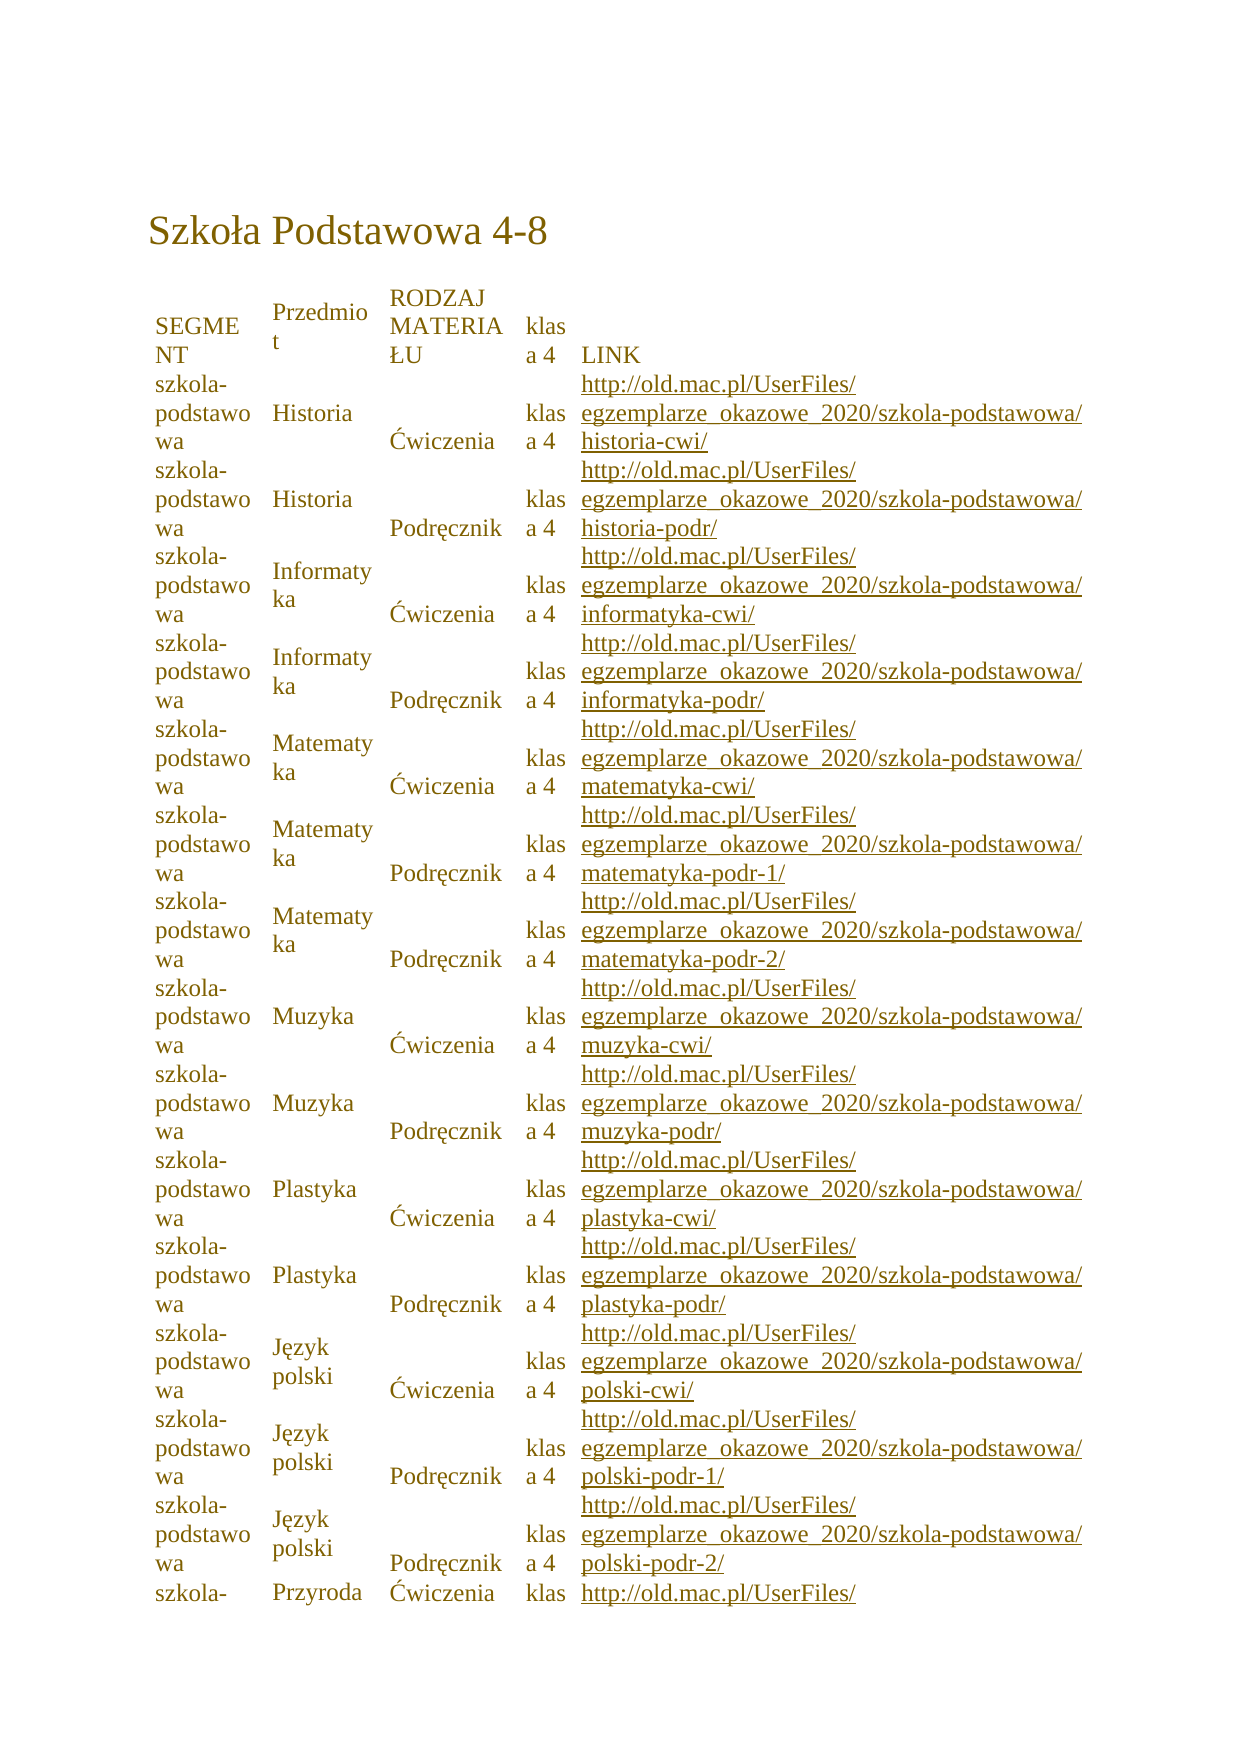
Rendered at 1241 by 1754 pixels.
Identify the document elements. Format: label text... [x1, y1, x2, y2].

table_header klasa 4 [518, 283, 574, 369]
table_cell Podręcznik [382, 628, 518, 714]
table_cell Informatyka [265, 628, 382, 714]
table_cell klasa 4 [518, 541, 574, 628]
table_cell szkola-podstawowa [148, 1490, 265, 1576]
table_cell szkola-podstawowa [148, 455, 265, 541]
table_cell Podręcznik [382, 455, 518, 541]
table_cell http://old.mac.pl/UserFiles/egzemplarze_okazowe_2020/szkola-podstawowa/polski-cwi/ [574, 1318, 1127, 1404]
table_cell klasa 4 [518, 455, 574, 541]
table_cell szkola-podstawowa [148, 369, 265, 455]
table_cell http://old.mac.pl/UserFiles/egzemplarze_okazowe_2020/szkola-podstawowa/matematyka-podr-2/ [574, 886, 1127, 973]
table_cell klasa 4 [518, 1490, 574, 1576]
table_cell Historia [265, 455, 382, 541]
table_cell szkola-podstawowa [148, 714, 265, 800]
table_cell http://old.mac.pl/UserFiles/egzemplarze_okazowe_2020/szkola-podstawowa/plastyka-podr/ [574, 1231, 1127, 1318]
table_cell http://old.mac.pl/UserFiles/egzemplarze_okazowe_2020/szkola-podstawowa/polski-podr-2/ [574, 1490, 1127, 1576]
table_cell Język polski [265, 1490, 382, 1576]
table_cell szkola-podstawowa [148, 541, 265, 628]
table_cell http://old.mac.pl/UserFiles/egzemplarze_okazowe_2020/szkola-podstawowa/historia-podr/ [574, 455, 1127, 541]
table_cell klasa 4 [518, 1059, 574, 1145]
table_cell szkola-podstawowa [148, 1576, 265, 1606]
table_cell Historia [265, 369, 382, 455]
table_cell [574, 1576, 1127, 1606]
table_cell Język polski [265, 1404, 382, 1490]
table_cell klasa 4 [518, 973, 574, 1059]
table_cell Ćwiczenia [382, 541, 518, 628]
table_cell Podręcznik [382, 1404, 518, 1490]
table_cell klasa 4 [518, 628, 574, 714]
table_header LINK [574, 283, 1127, 369]
table_cell szkola-podstawowa [148, 628, 265, 714]
table_cell klasa 4 [518, 1576, 574, 1606]
table_cell Ćwiczenia [382, 1145, 518, 1231]
table_cell Muzyka [265, 1059, 382, 1145]
table_cell szkola-podstawowa [148, 973, 265, 1059]
table_cell Przyroda [265, 1576, 382, 1606]
table_header Przedmiot [265, 283, 382, 369]
table_cell http://old.mac.pl/UserFiles/egzemplarze_okazowe_2020/szkola-podstawowa/polski-podr-1/ [574, 1404, 1127, 1490]
table_cell Matematyka [265, 714, 382, 800]
table_cell klasa 4 [518, 1318, 574, 1404]
table_cell Informatyka [265, 541, 382, 628]
table_cell klasa 4 [518, 1404, 574, 1490]
table_cell szkola-podstawowa [148, 1145, 265, 1231]
table_cell Ćwiczenia [382, 973, 518, 1059]
table_cell Podręcznik [382, 1490, 518, 1576]
table_cell szkola-podstawowa [148, 1231, 265, 1318]
table_cell szkola-podstawowa [148, 1059, 265, 1145]
table_cell szkola-podstawowa [148, 886, 265, 973]
table_cell http://old.mac.pl/UserFiles/egzemplarze_okazowe_2020/szkola-podstawowa/informatyka-cwi/ [574, 541, 1127, 628]
table_cell Muzyka [265, 973, 382, 1059]
table_cell Ćwiczenia [382, 1576, 518, 1606]
table_cell Podręcznik [382, 800, 518, 886]
table_cell Matematyka [265, 886, 382, 973]
table_cell szkola-podstawowa [148, 1318, 265, 1404]
table_cell Podręcznik [382, 886, 518, 973]
table_cell klasa 4 [518, 886, 574, 973]
table_cell szkola-podstawowa [148, 800, 265, 886]
table_cell Ćwiczenia [382, 1318, 518, 1404]
table_cell Język polski [265, 1318, 382, 1404]
table_cell szkola-podstawowa [148, 1404, 265, 1490]
table_cell http://old.mac.pl/UserFiles/egzemplarze_okazowe_2020/szkola-podstawowa/informatyka-podr/ [574, 628, 1127, 714]
table_cell Ćwiczenia [382, 714, 518, 800]
table_cell http://old.mac.pl/UserFiles/egzemplarze_okazowe_2020/szkola-podstawowa/matematyka-cwi/ [574, 714, 1127, 800]
table_cell Podręcznik [382, 1059, 518, 1145]
table_cell klasa 4 [518, 800, 574, 886]
table_cell Ćwiczenia [382, 369, 518, 455]
table_cell Plastyka [265, 1145, 382, 1231]
table_cell Plastyka [265, 1231, 382, 1318]
table_cell http://old.mac.pl/UserFiles/egzemplarze_okazowe_2020/szkola-podstawowa/historia-cwi/ [574, 369, 1127, 455]
table_cell klasa 4 [518, 1145, 574, 1231]
table_cell klasa 4 [518, 369, 574, 455]
table_cell klasa 4 [518, 1231, 574, 1318]
text Szkoła Podstawowa 4-8 [148, 206, 1093, 253]
table_cell Matematyka [265, 800, 382, 886]
table_cell http://old.mac.pl/UserFiles/egzemplarze_okazowe_2020/szkola-podstawowa/plastyka-cwi/ [574, 1145, 1127, 1231]
table_cell http://old.mac.pl/UserFiles/egzemplarze_okazowe_2020/szkola-podstawowa/matematyka-podr-1/ [574, 800, 1127, 886]
table_cell klasa 4 [518, 714, 574, 800]
table_cell Podręcznik [382, 1231, 518, 1318]
table_cell http://old.mac.pl/UserFiles/egzemplarze_okazowe_2020/szkola-podstawowa/muzyka-podr/ [574, 1059, 1127, 1145]
table_header RODZAJ MATERIAŁU [382, 283, 518, 369]
table_cell http://old.mac.pl/UserFiles/egzemplarze_okazowe_2020/szkola-podstawowa/muzyka-cwi/ [574, 973, 1127, 1059]
table_header SEGMENT [148, 283, 265, 369]
